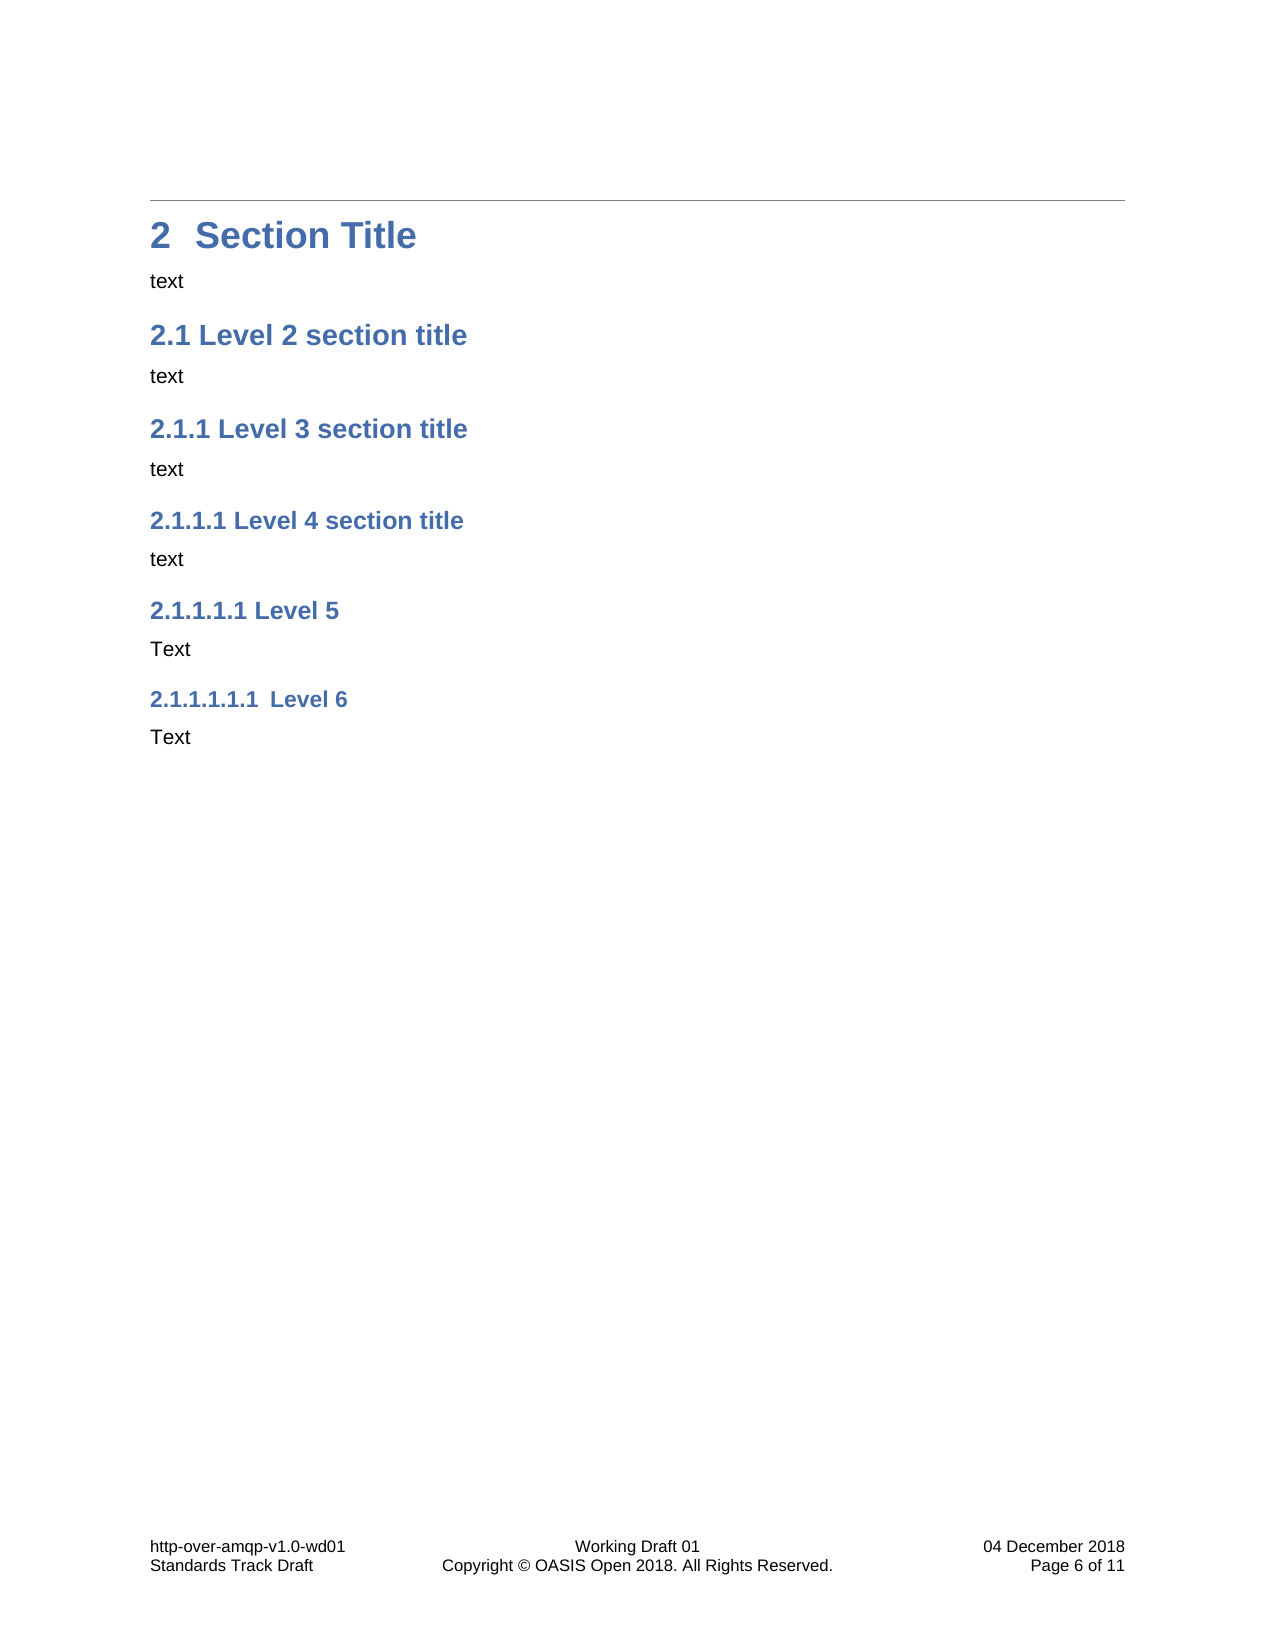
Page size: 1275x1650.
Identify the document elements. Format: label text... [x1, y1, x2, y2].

subtitle Level 4 section title [150, 506, 1125, 534]
subtitle Level 6 [150, 686, 1125, 713]
subtitle Level 3 section title [150, 413, 1125, 444]
subtitle Section Title [150, 201, 1125, 257]
text Text [150, 637, 1125, 661]
text text [150, 269, 1125, 293]
text text [150, 547, 1125, 571]
text Text [150, 725, 1125, 749]
text text [150, 364, 1125, 388]
subtitle Level 2 section title [150, 318, 1125, 352]
subtitle Level 5 [150, 596, 1125, 625]
text text [150, 457, 1125, 481]
